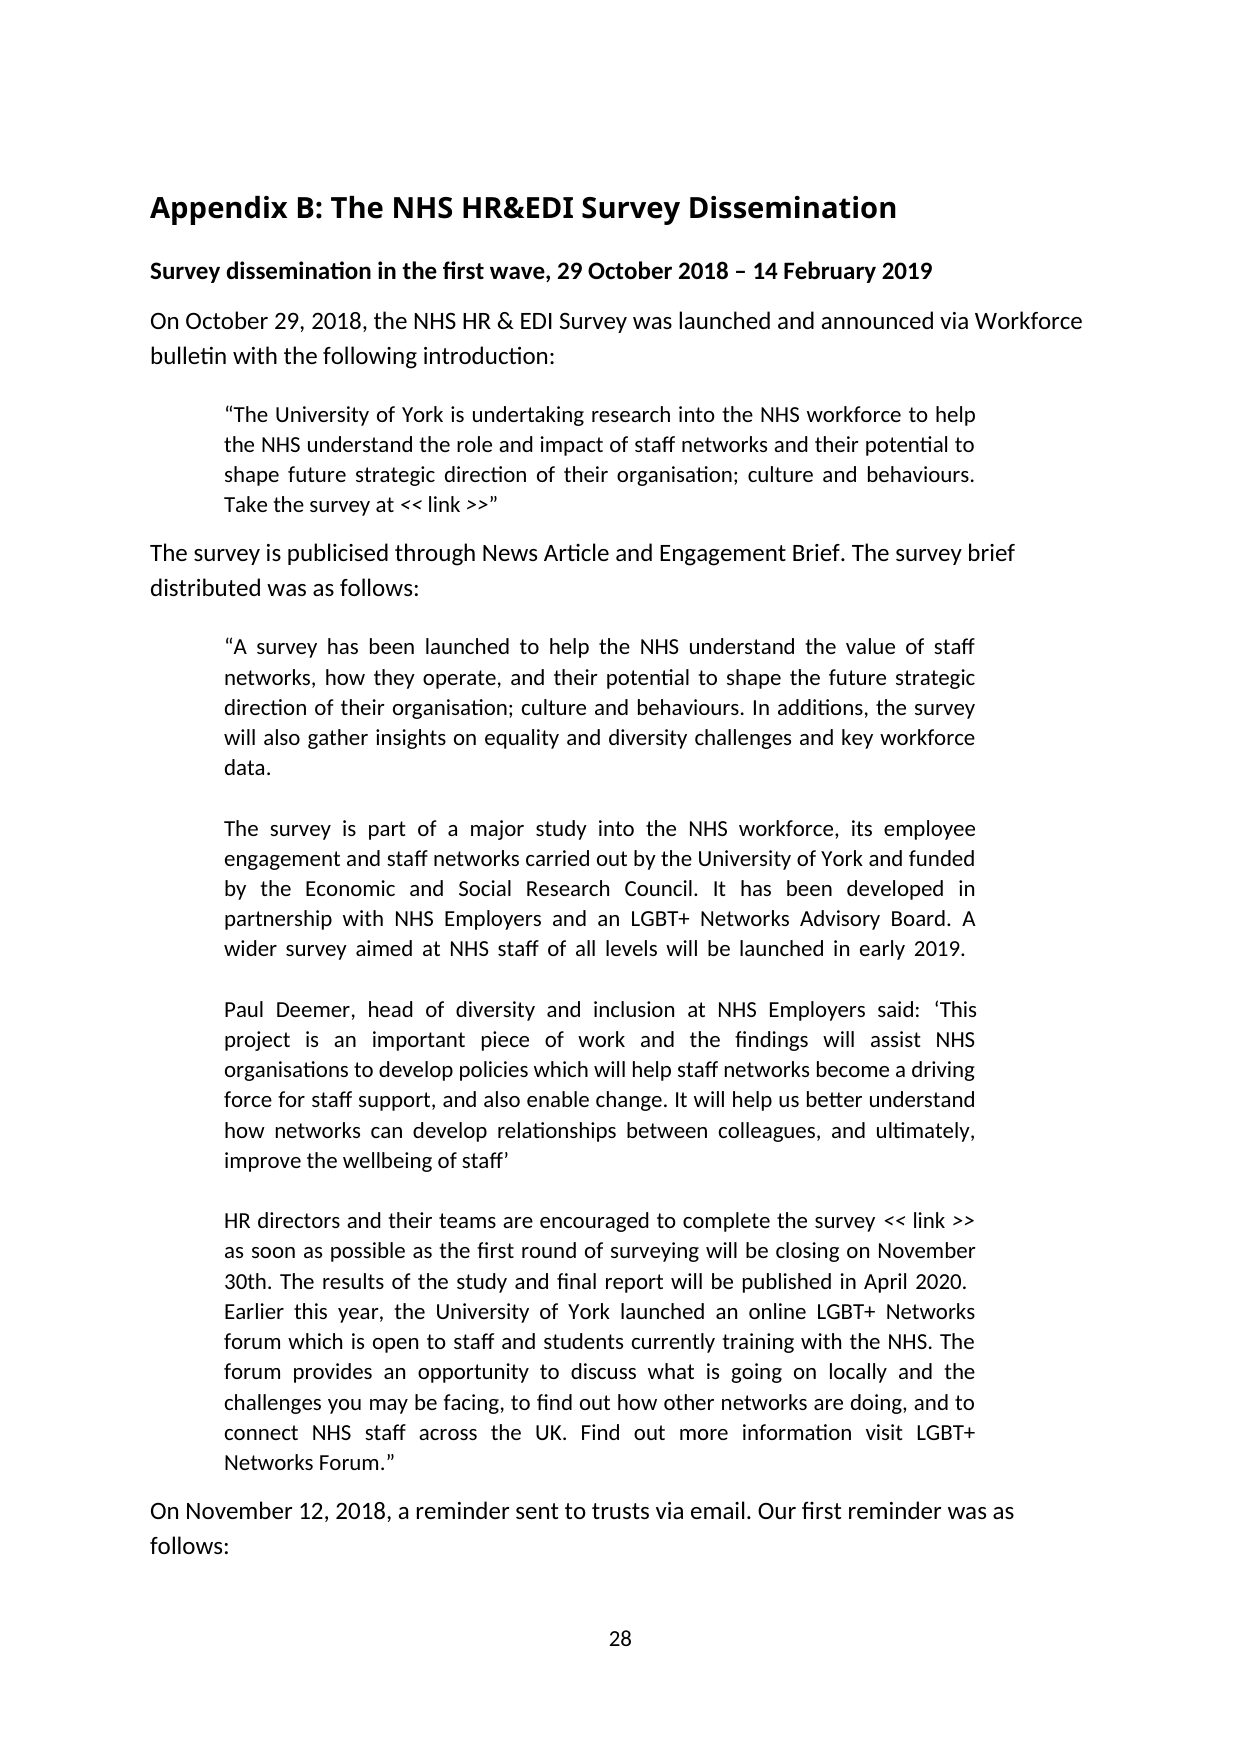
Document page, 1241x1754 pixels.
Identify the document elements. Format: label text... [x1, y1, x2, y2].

text The survey is publicised through News Article and Engagement Brief. The survey brief distributed was as follows: [150, 537, 1090, 603]
text “A survey has been launched to help the NHS understand the value of staff networks, how they operate, and their potential to shape the future strategic direction of their organisation; culture and behaviours. In additions, the survey will also gather insights on equality and diversity challenges and key workforce data. [224, 632, 977, 781]
text On October 29, 2018, the NHS HR & EDI Survey was launched and announced via Workforce bulletin with the following introduction: [150, 305, 1090, 370]
text “The University of York is undertaking research into the NHS workforce to help the NHS understand the role and impact of staff networks and their potential to shape future strategic direction of their organisation; culture and behaviours. Take the survey at << link >>” [224, 400, 977, 518]
text HR directors and their teams are encouraged to complete the survey << link >> as soon as possible as the first round of surveying will be closing on November 30th. The results of the study and final report will be published in April 2020. Earlier this year, the University of York launched an online LGBT+ Networks forum which is open to staff and students currently training with the NHS. The forum provides an opportunity to discuss what is going on locally and the challenges you may be facing, to find out how other networks are doing, and to connect NHS staff across the UK. Find out more information visit LGBT+ Networks Forum.” [224, 1206, 977, 1476]
text Survey dissemination in the first wave, 29 October 2018 – 14 February 2019 [150, 255, 1090, 286]
text The survey is part of a major study into the NHS workforce, its employee engagement and staff networks carried out by the University of York and funded by the Economic and Social Research Council. It has been developed in partnership with NHS Employers and an LGBT+ Networks Advisory Board. A wider survey aimed at NHS staff of all levels will be launched in early 2019. Paul Deemer, head of diversity and inclusion at NHS Employers said: ‘This project is an important piece of work and the findings will assist NHS organisations to develop policies which will help staff networks become a driving force for staff support, and also enable change. It will help us better understand how networks can develop relationships between colleagues, and ultimately, improve the wellbeing of staff’ [224, 783, 977, 1174]
subtitle Appendix B: The NHS HR&EDI Survey Dissemination [150, 187, 1090, 227]
text On November 12, 2018, a reminder sent to trusts via email. Our first reminder was as follows: [150, 1495, 1090, 1560]
